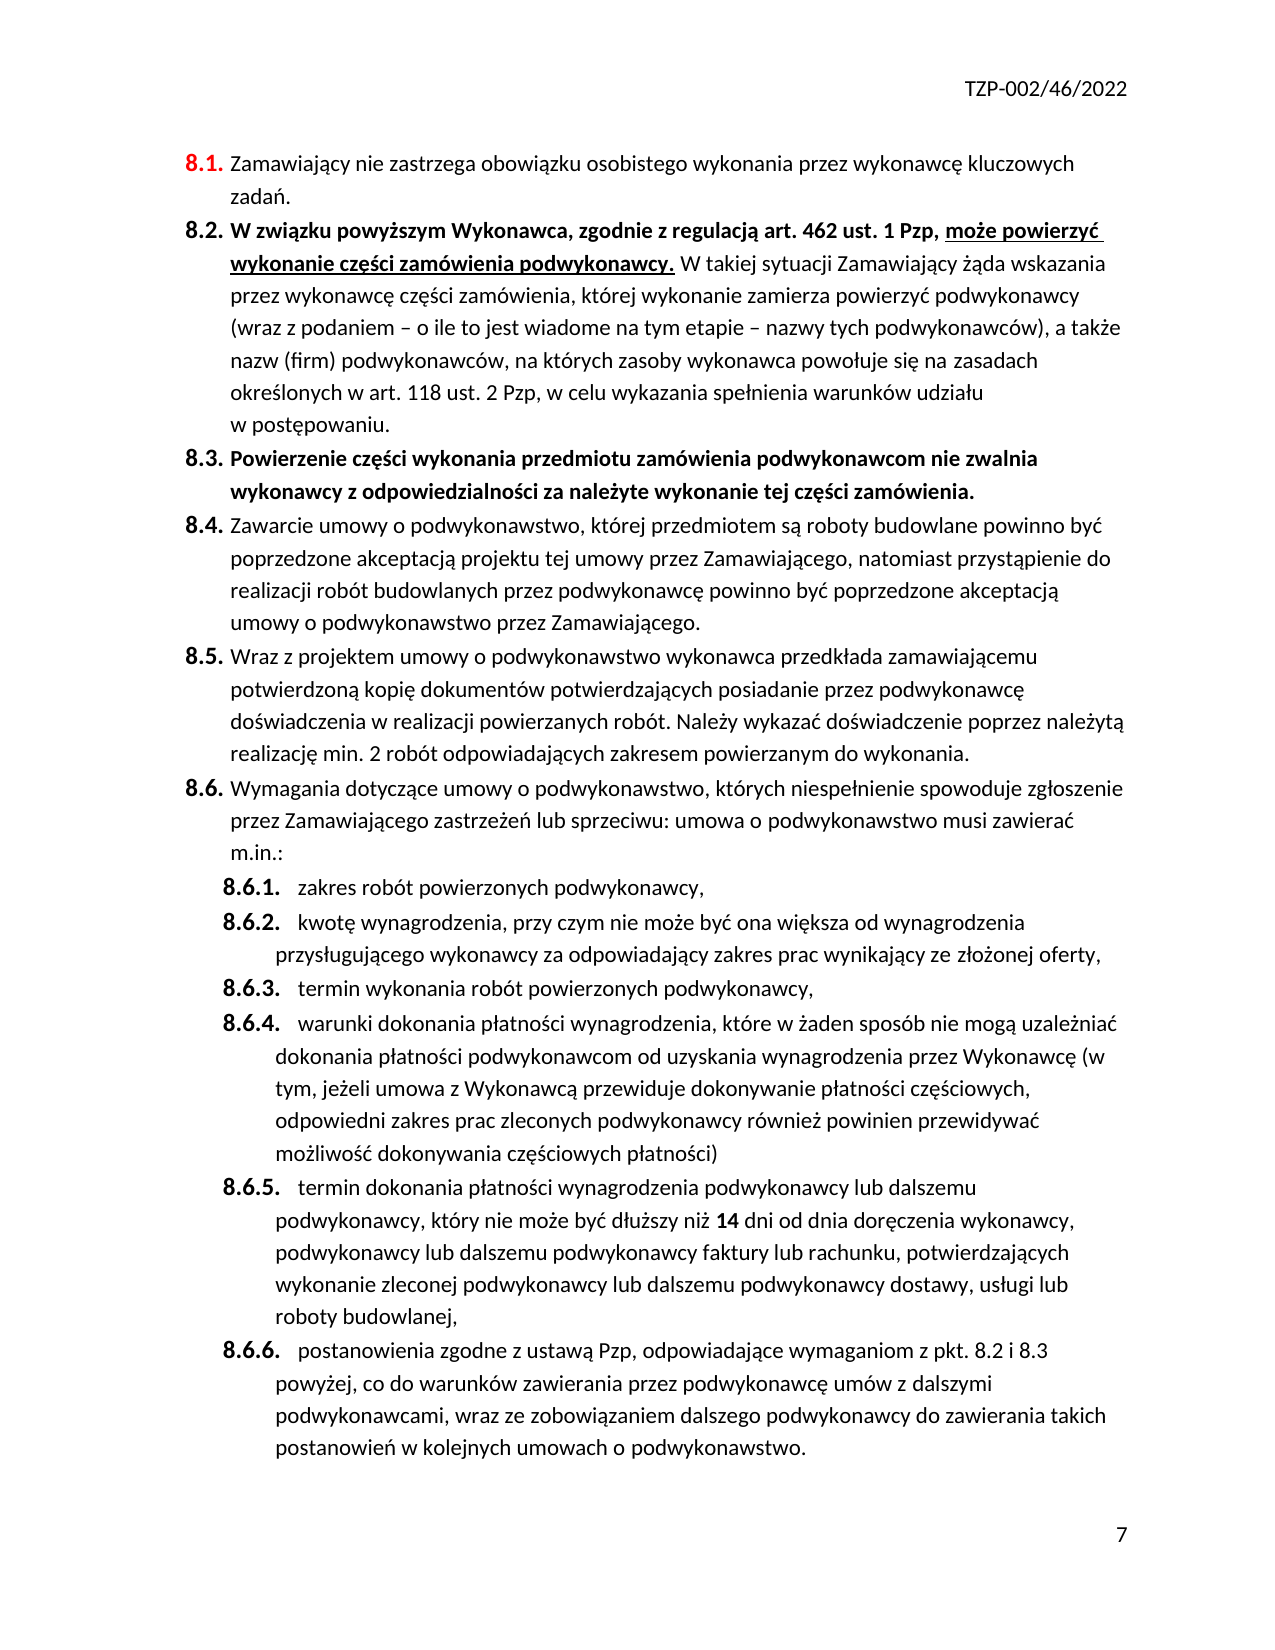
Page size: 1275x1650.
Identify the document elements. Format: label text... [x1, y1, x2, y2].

list warunki dokonania płatności wynagrodzenia, które w żaden sposób nie mogą uzależniać dokonania płatności podwykonawcom od uzyskania wynagrodzenia przez Wykonawcę (w tym, jeżeli umowa z Wykonawcą przewiduje dokonywanie płatności częściowych, odpowiedni zakres prac zleconych podwykonawcy również powinien przewidywać możliwość dokonywania częściowych płatności) [223, 1008, 1127, 1167]
list Zamawiający nie zastrzega obowiązku osobistego wykonania przez wykonawcę kluczowych zadań. [185, 148, 1127, 210]
list Wymagania dotyczące umowy o podwykonawstwo, których niespełnienie spowoduje zgłoszenie przez Zamawiającego zastrzeżeń lub sprzeciwu: umowa o podwykonawstwo musi zawierać m.in.: [185, 772, 1127, 867]
list termin wykonania robót powierzonych podwykonawcy, [223, 973, 1127, 1003]
list W związku powyższym Wykonawca, zgodnie z regulacją art. 462 ust. 1 Pzp, może powierzyć wykonanie części zamówienia podwykonawcy. W takiej sytuacji Zamawiający żąda wskazania przez wykonawcę części zamówienia, której wykonanie zamierza powierzyć podwykonawcy (wraz z podaniem – o ile to jest wiadome na tym etapie – nazwy tych podwykonawców), a także nazw (firm) podwykonawców, na których zasoby wykonawca powołuje się na zasadach określonych w art. 118 ust. 2 Pzp, w celu wykazania spełnienia warunków udziału w postępowaniu. [185, 214, 1127, 438]
list Wraz z projektem umowy o podwykonawstwo wykonawca przedkłada zamawiającemu potwierdzoną kopię dokumentów potwierdzających posiadanie przez podwykonawcę doświadczenia w realizacji powierzanych robót. Należy wykazać doświadczenie poprzez należytą realizację min. 2 robót odpowiadających zakresem powierzanym do wykonania. [185, 640, 1127, 767]
list postanowienia zgodne z ustawą Pzp, odpowiadające wymaganiom z pkt. 8.2 i 8.3 powyżej, co do warunków zawierania przez podwykonawcę umów z dalszymi podwykonawcami, wraz ze zobowiązaniem dalszego podwykonawcy do zawierania takich postanowień w kolejnych umowach o podwykonawstwo. [223, 1334, 1127, 1462]
list Powierzenie części wykonania przedmiotu zamówienia podwykonawcom nie zwalnia wykonawcy z odpowiedzialności za należyte wykonanie tej części zamówienia. [185, 442, 1127, 505]
list zakres robót powierzonych podwykonawcy, [223, 871, 1127, 901]
list termin dokonania płatności wynagrodzenia podwykonawcy lub dalszemu podwykonawcy, który nie może być dłuższy niż 14 dni od dnia doręczenia wykonawcy, podwykonawcy lub dalszemu podwykonawcy faktury lub rachunku, potwierdzających wykonanie zleconej podwykonawcy lub dalszemu podwykonawcy dostawy, usługi lub roboty budowlanej, [223, 1171, 1127, 1330]
list kwotę wynagrodzenia, przy czym nie może być ona większa od wynagrodzenia przysługującego wykonawcy za odpowiadający zakres prac wynikający ze złożonej oferty, [223, 906, 1127, 968]
list Zawarcie umowy o podwykonawstwo, której przedmiotem są roboty budowlane powinno być poprzedzone akceptacją projektu tej umowy przez Zamawiającego, natomiast przystąpienie do realizacji robót budowlanych przez podwykonawcę powinno być poprzedzone akceptacją umowy o podwykonawstwo przez Zamawiającego. [185, 509, 1127, 636]
